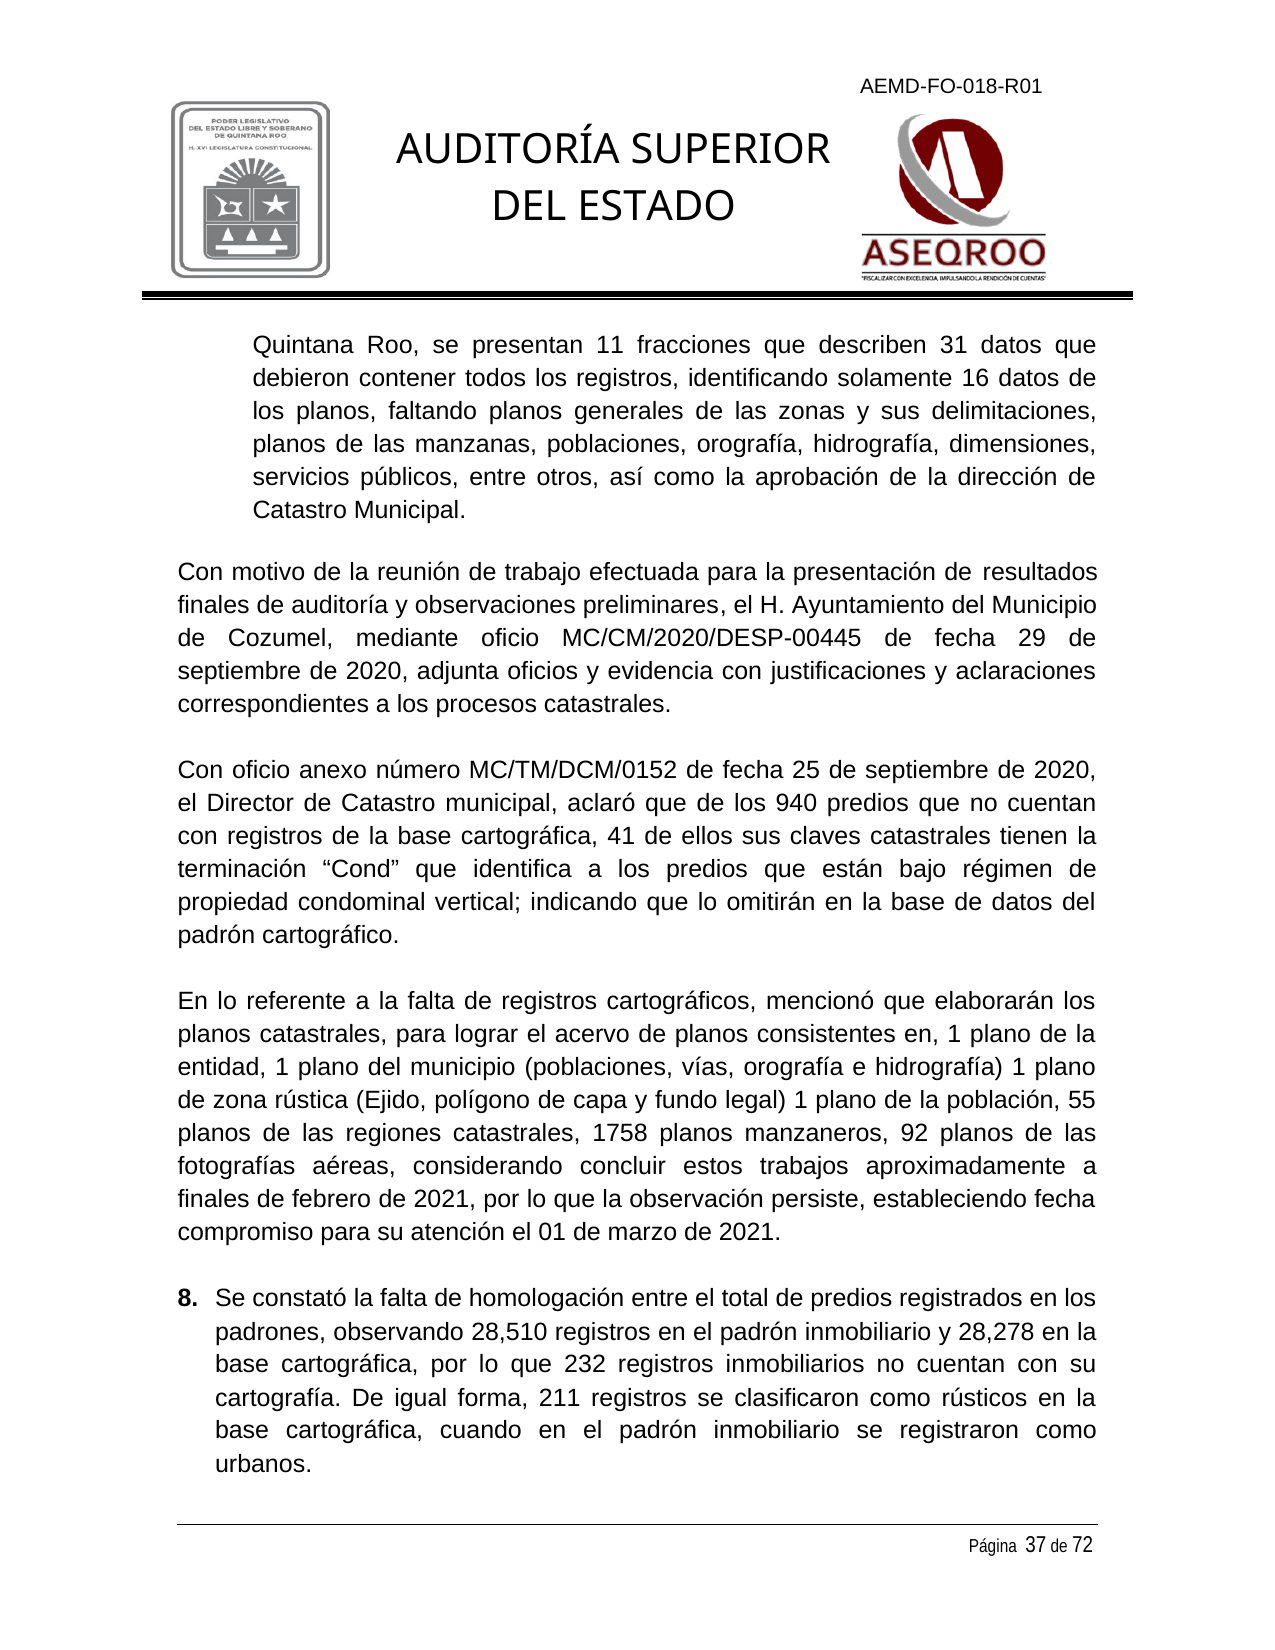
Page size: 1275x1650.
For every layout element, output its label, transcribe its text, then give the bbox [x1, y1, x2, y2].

text Con oficio anexo número MC/TM/DCM/0152 de fecha 25 de septiembre de 2020, el Director de Catastro municipal, aclaró que de los 940 predios que no cuentan con registros de la base cartográfica, 41 de ellos sus claves catastrales tienen la terminación “Cond” que identifica a los predios que están bajo régimen de propiedad condominal vertical; indicando que lo omitirán en la base de datos del padrón cartográfico. [177, 755, 1098, 949]
picture [861, 114, 1046, 281]
list Se constató la falta de homologación entre el total de predios registrados en los padrones, observando 28,510 registros en el padrón inmobiliario y 28,278 en la base cartográfica, por lo que 232 registros inmobiliarios no cuentan con su cartografía. De igual forma, 211 registros se clasificaron como rústicos en la base cartográfica, cuando en el padrón inmobiliario se registraron como urbanos. [177, 1283, 1098, 1477]
picture [167, 98, 331, 279]
text Con motivo de la reunión de trabajo efectuada para la presentación de resultados finales de auditoría y observaciones preliminares, el H. Ayuntamiento del Municipio de Cozumel, mediante oficio MC/CM/2020/DESP-00445 de fecha 29 de septiembre de 2020, adjunta oficios y evidencia con justificaciones y aclaraciones correspondientes a los procesos catastrales. [177, 557, 1098, 718]
text En lo referente a la falta de registros cartográficos, mencionó que elaborarán los planos catastrales, para lograr el acervo de planos consistentes en, 1 plano de la entidad, 1 plano del municipio (poblaciones, vías, orografía e hidrografía) 1 plano de zona rústica (Ejido, polígono de capa y fundo legal) 1 plano de la población, 55 planos de las regiones catastrales, 1758 planos manzaneros, 92 planos de las fotografías aéreas, considerando concluir estos trabajos aproximadamente a finales de febrero de 2021, por lo que la observación persiste, estableciendo fecha compromiso para su atención el 01 de marzo de 2021. [177, 986, 1098, 1246]
